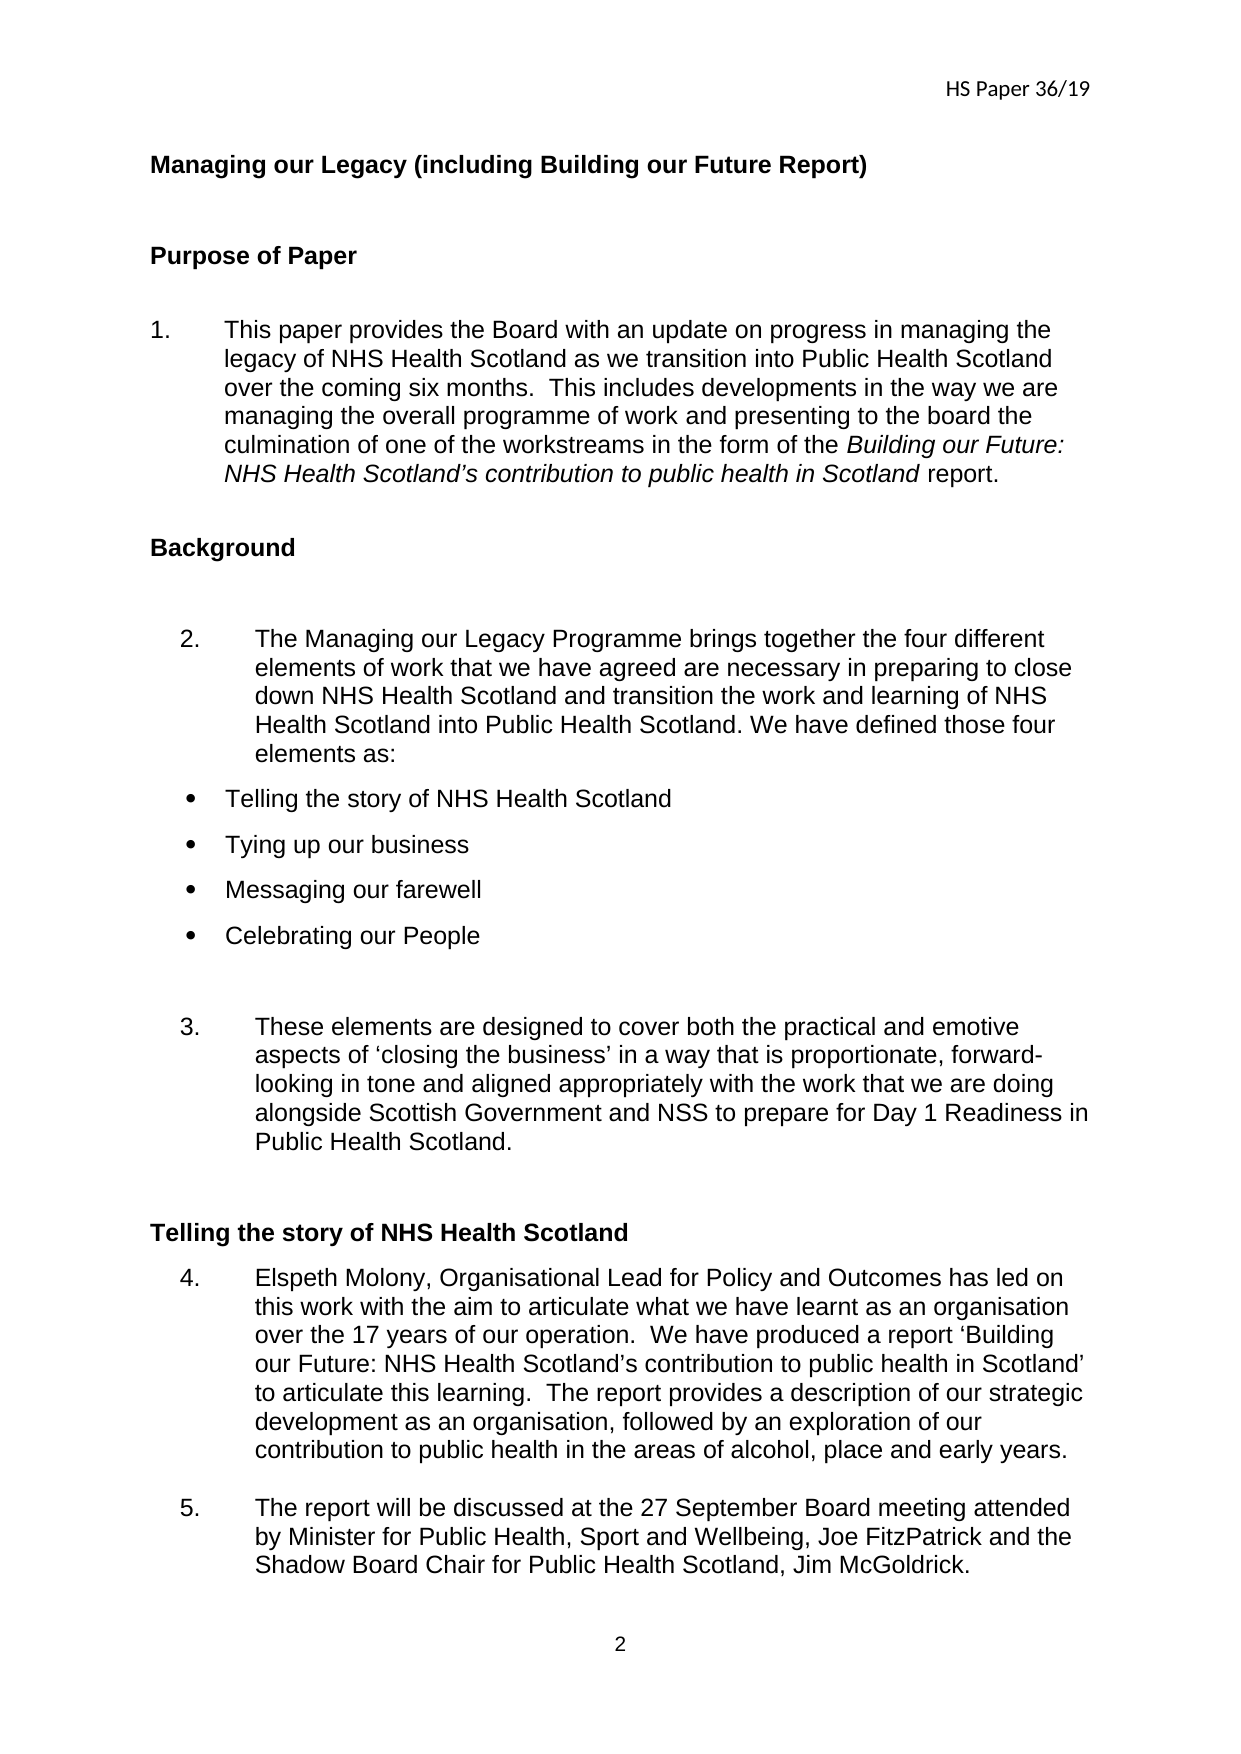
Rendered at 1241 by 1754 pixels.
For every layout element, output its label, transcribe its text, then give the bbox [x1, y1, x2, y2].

list Telling the story of NHS Health Scotland [150, 784, 1090, 813]
list Elspeth Molony, Organisational Lead for Policy and Outcomes has led on this work with the aim to articulate what we have learnt as an organisation over the 17 years of our operation. We have produced a report ‘Building our Future: NHS Health Scotland’s contribution to public health in Scotland’ to articulate this learning. The report provides a description of our strategic development as an organisation, followed by an exploration of our contribution to public health in the areas of alcohol, place and early years. [179, 1263, 1090, 1464]
list These elements are designed to cover both the practical and emotive aspects of ‘closing the business’ in a way that is proportionate, forward-looking in tone and aligned appropriately with the work that we are doing alongside Scottish Government and NSS to prepare for Day 1 Readiness in Public Health Scotland. [179, 1012, 1090, 1155]
list Messaging our farewell [150, 875, 1090, 904]
text Managing our Legacy (including Building our Future Report) [150, 150, 1090, 179]
list The report will be discussed at the 27 September Board meeting attended by Minister for Public Health, Sport and Wellbeing, Joe FitzPatrick and the Shadow Board Chair for Public Health Scotland, Jim McGoldrick. [179, 1493, 1090, 1579]
text Background [150, 533, 1090, 562]
list Celebrating our People [150, 921, 1090, 949]
list The Managing our Legacy Programme brings together the four different elements of work that we have agreed are necessary in preparing to close down NHS Health Scotland and transition the work and learning of NHS Health Scotland into Public Health Scotland. We have defined those four elements as: [179, 624, 1090, 767]
text Purpose of Paper [150, 241, 1090, 269]
text Telling the story of NHS Health Scotland [150, 1217, 1090, 1246]
list This paper provides the Board with an update on progress in managing the legacy of NHS Health Scotland as we transition into Public Health Scotland over the coming six months. This includes developments in the way we are managing the overall programme of work and presenting to the board the culmination of one of the workstreams in the form of the Building our Future: NHS Health Scotland’s contribution to public health in Scotland report. [150, 315, 1090, 487]
list Tying up our business [150, 830, 1090, 858]
